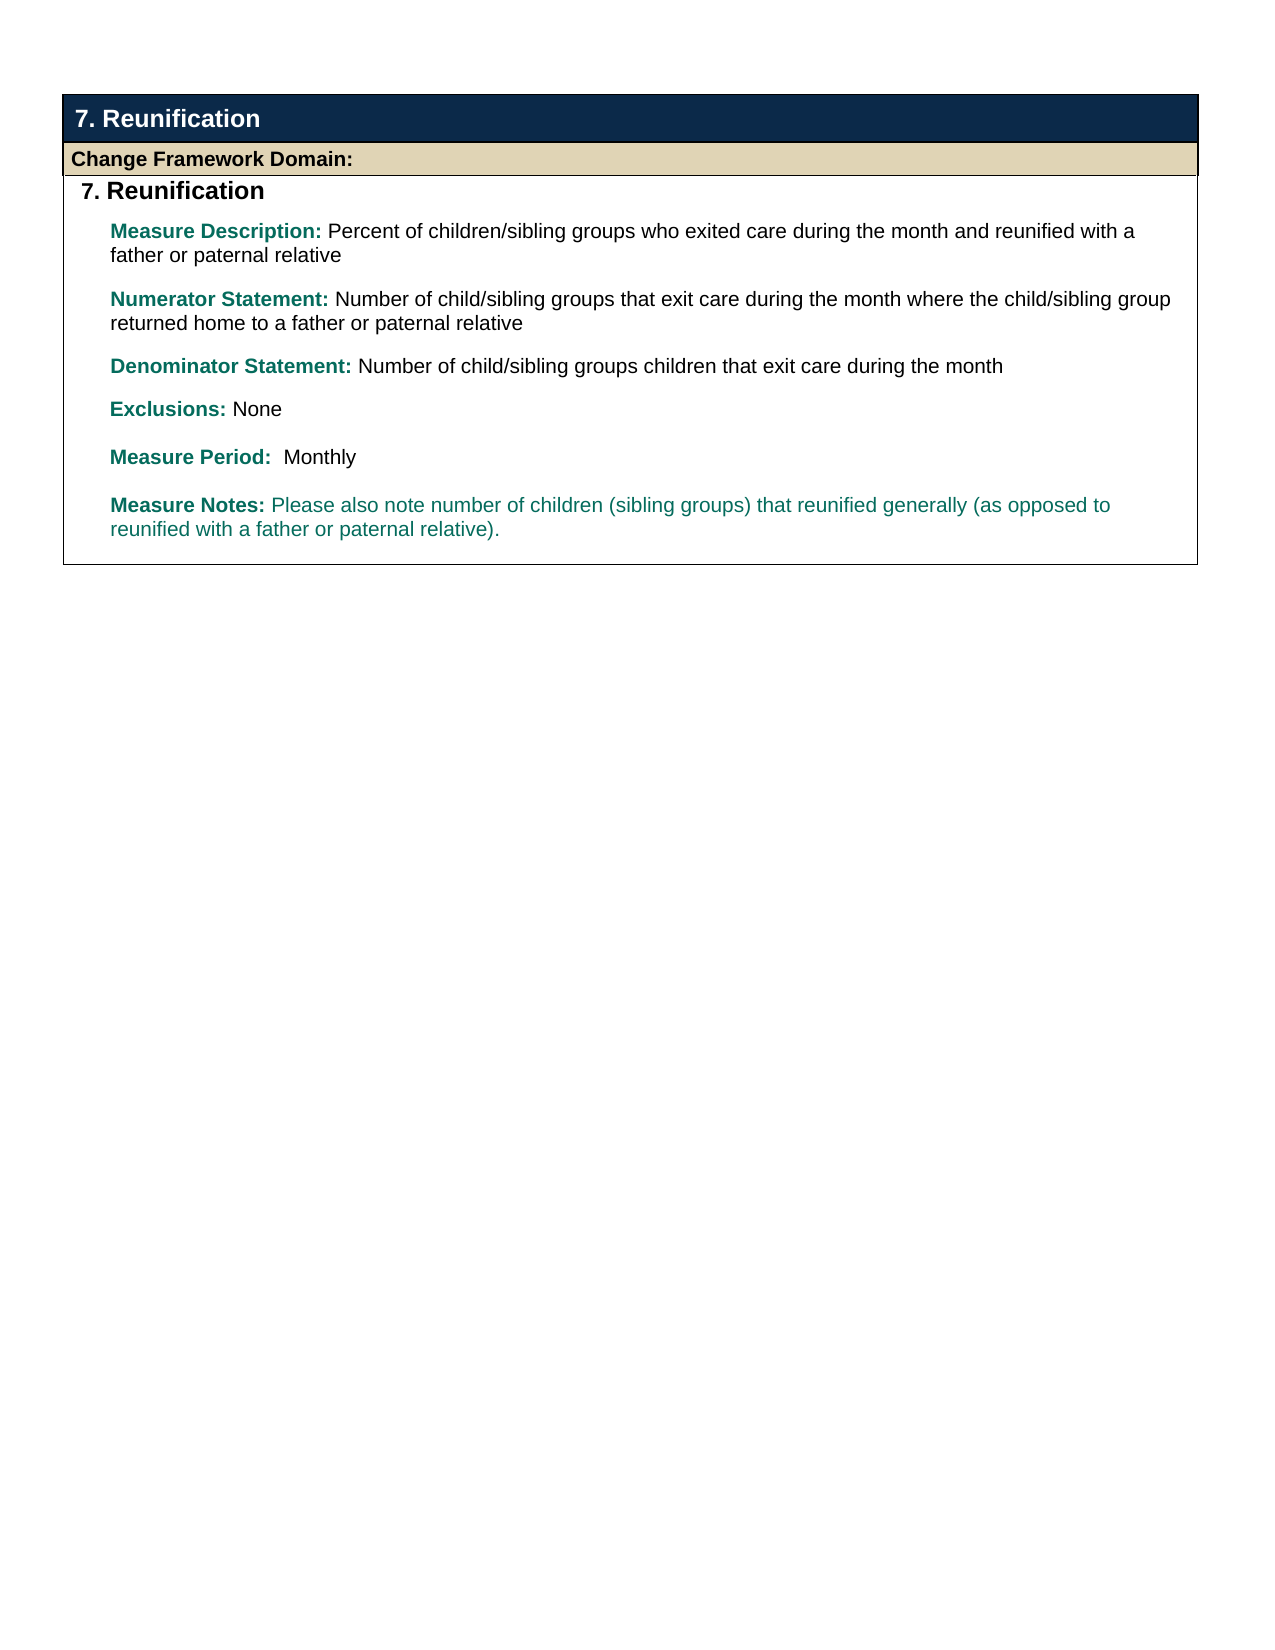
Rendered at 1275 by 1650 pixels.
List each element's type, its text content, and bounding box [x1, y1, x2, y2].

table_cell Change Framework Domain: [64, 143, 1197, 175]
table_cell 7. Reunification Measure Description: Percent of children/sibling groups who exited care during the month and reunified with a father or paternal relative Numerator Statement: Number of child/sibling groups that exit care during the month where the child/sibling group returned home to a father or paternal relative Denominator Statement: Number of child/sibling groups children that exit care during the month Exclusions: None Measure Period: Monthly Measure Notes: Please also note number of children (sibling groups) that reunified generally (as opposed to reunified with a father or paternal relative). [64, 175, 1197, 564]
table_header 7. Reunification [64, 95, 1197, 141]
